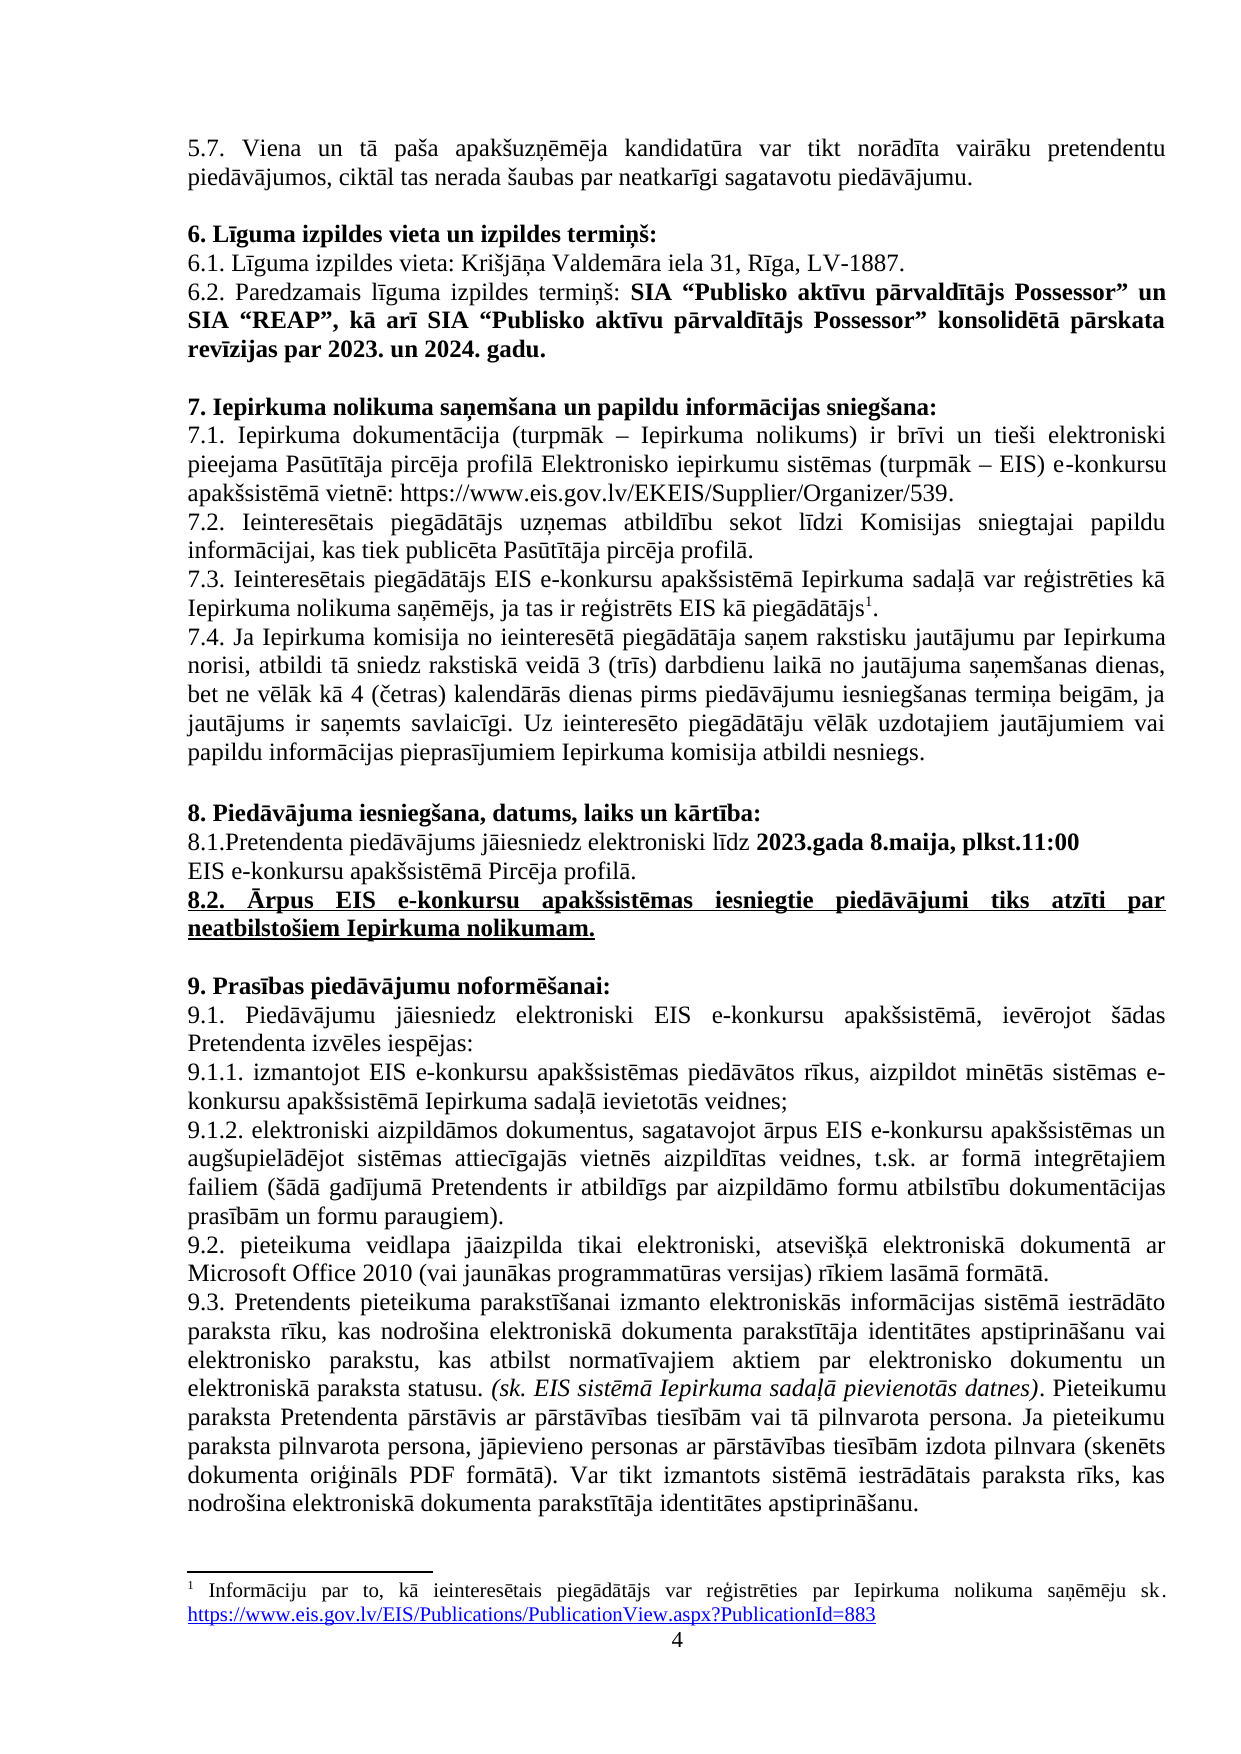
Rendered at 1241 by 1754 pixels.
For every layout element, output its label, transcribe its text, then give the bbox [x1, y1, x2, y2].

text 6. Līguma izpildes vieta un izpildes termiņš: [187, 219, 1167, 248]
text 9. Prasības piedāvājumu noformēšanai: [187, 971, 1167, 1000]
text 9.1. Piedāvājumu jāiesniedz elektroniski EIS e-konkursu apakšsistēmā, ievērojot šādas Pretendenta izvēles iespējas: [187, 1000, 1167, 1057]
text 7. Iepirkuma nolikuma saņemšana un papildu informācijas sniegšana: [187, 392, 1167, 420]
text 6.2. Paredzamais līguma izpildes termiņš: SIA “Publisko aktīvu pārvaldītājs Possessor” un SIA “REAP”, kā arī SIA “Publisko aktīvu pārvaldītājs Possessor” konsolidētā pārskata revīzijas par 2023. un 2024. gadu. [187, 277, 1167, 363]
text 5.7. Viena un tā paša apakšuzņēmēja kandidatūra var tikt norādīta vairāku pretendentu piedāvājumos, ciktāl tas nerada šaubas par neatkarīgi sagatavotu piedāvājumu. [187, 133, 1167, 190]
text EIS e-konkursu apakšsistēmā Pircēja profilā. [187, 856, 1167, 885]
text 9.1.2. elektroniski aizpildāmos dokumentus, sagatavojot ārpus EIS e-konkursu apakšsistēmas un augšupielādējot sistēmas attiecīgajās vietnēs aizpildītas veidnes, t.sk. ar formā integrētajiem failiem (šādā gadījumā Pretendents ir atbildīgs par aizpildāmo formu atbilstību dokumentācijas prasībām un formu paraugiem). [187, 1115, 1167, 1230]
text 9.2. pieteikuma veidlapa jāaizpilda tikai elektroniski, atsevišķā elektroniskā dokumentā ar Microsoft Office 2010 (vai jaunākas programmatūras versijas) rīkiem lasāmā formātā. [187, 1230, 1167, 1287]
text 7.3. Ieinteresētais piegādātājs EIS e-konkursu apakšsistēmā Iepirkuma sadaļā var reģistrēties kā Iepirkuma nolikuma saņēmējs, ja tas ir reģistrēts EIS kā piegādātājs. [187, 564, 1167, 622]
text 8.1.Pretendenta piedāvājums jāiesniedz elektroniski līdz 2023.gada 8.maija, plkst.11:00 [187, 827, 1167, 856]
text 8. Piedāvājuma iesniegšana, datums, laiks un kārtība: [187, 798, 1167, 827]
text 8.2. Ārpus EIS e-konkursu apakšsistēmas iesniegtie piedāvājumi tiks atzīti par neatbilstošiem Iepirkuma nolikumam. [187, 885, 1167, 942]
text 9.3. Pretendents pieteikuma parakstīšanai izmanto elektroniskās informācijas sistēmā iestrādāto paraksta rīku, kas nodrošina elektroniskā dokumenta parakstītāja identitātes apstiprināšanu vai elektronisko parakstu, kas atbilst normatīvajiem aktiem par elektronisko dokumentu un elektroniskā paraksta statusu. (sk. EIS sistēmā Iepirkuma sadaļā pievienotās datnes). Pieteikumu paraksta Pretendenta pārstāvis ar pārstāvības tiesībām vai tā pilnvarota persona. Ja pieteikumu paraksta pilnvarota persona, jāpievieno personas ar pārstāvības tiesībām izdota pilnvara (skenēts dokumenta oriģināls PDF formātā). Var tikt izmantots sistēmā iestrādātais paraksta rīks, kas nodrošina elektroniskā dokumenta parakstītāja identitātes apstiprināšanu. [187, 1287, 1167, 1517]
text 7.4. Ja Iepirkuma komisija no ieinteresētā piegādātāja saņem rakstisku jautājumu par Iepirkuma norisi, atbildi tā sniedz rakstiskā veidā 3 (trīs) darbdienu laikā no jautājuma saņemšanas dienas, bet ne vēlāk kā 4 (četras) kalendārās dienas pirms piedāvājumu iesniegšanas termiņa beigām, ja jautājums ir saņemts savlaicīgi. Uz ieinteresēto piegādātāju vēlāk uzdotajiem jautājumiem vai papildu informācijas pieprasījumiem Iepirkuma komisija atbildi nesniegs. [187, 622, 1167, 765]
text 7.2. Ieinteresētais piegādātājs uzņemas atbildību sekot līdzi Komisijas sniegtajai papildu informācijai, kas tiek publicēta Pasūtītāja pircēja profilā. [187, 507, 1167, 564]
text 7.1. Iepirkuma dokumentācija (turpmāk – Iepirkuma nolikums) ir brīvi un tieši elektroniski pieejama Pasūtītāja pircēja profilā Elektronisko iepirkumu sistēmas (turpmāk – EIS) e-konkursu apakšsistēmā vietnē: https://www.eis.gov.lv/EKEIS/Supplier/Organizer/539. [187, 420, 1167, 507]
text 9.1.1. izmantojot EIS e-konkursu apakšsistēmas piedāvātos rīkus, aizpildot minētās sistēmas e-konkursu apakšsistēmā Iepirkuma sadaļā ievietotās veidnes; [187, 1057, 1167, 1115]
text 6.1. Līguma izpildes vieta: Krišjāņa Valdemāra iela 31, Rīga, LV-1887. [187, 248, 1167, 277]
